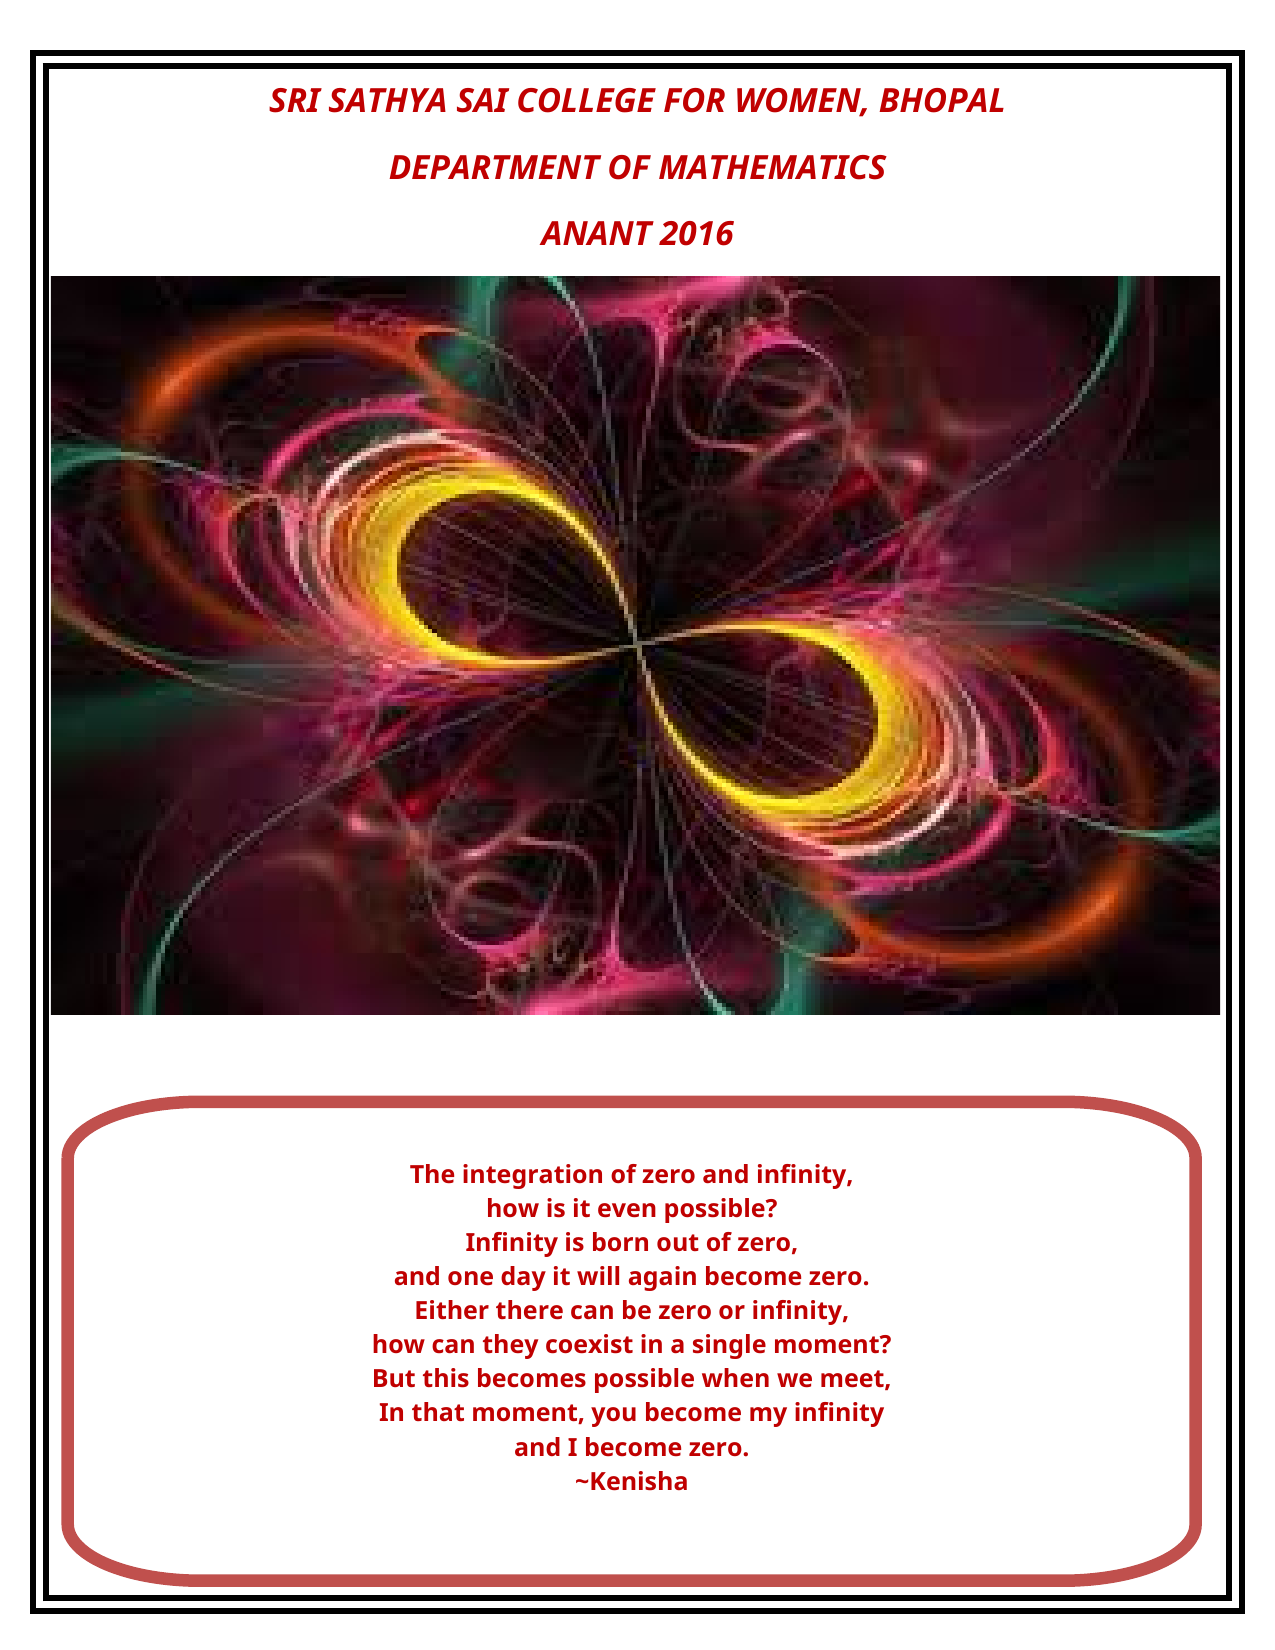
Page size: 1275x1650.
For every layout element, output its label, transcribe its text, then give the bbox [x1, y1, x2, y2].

text DEPARTMENT OF MATHEMATICS [49, 143, 1226, 189]
text SRI SATHYA SAI COLLEGE FOR WOMEN, BHOPAL [49, 77, 1226, 123]
picture [50, 276, 1221, 1015]
text ANANT 2016 [49, 210, 1226, 255]
